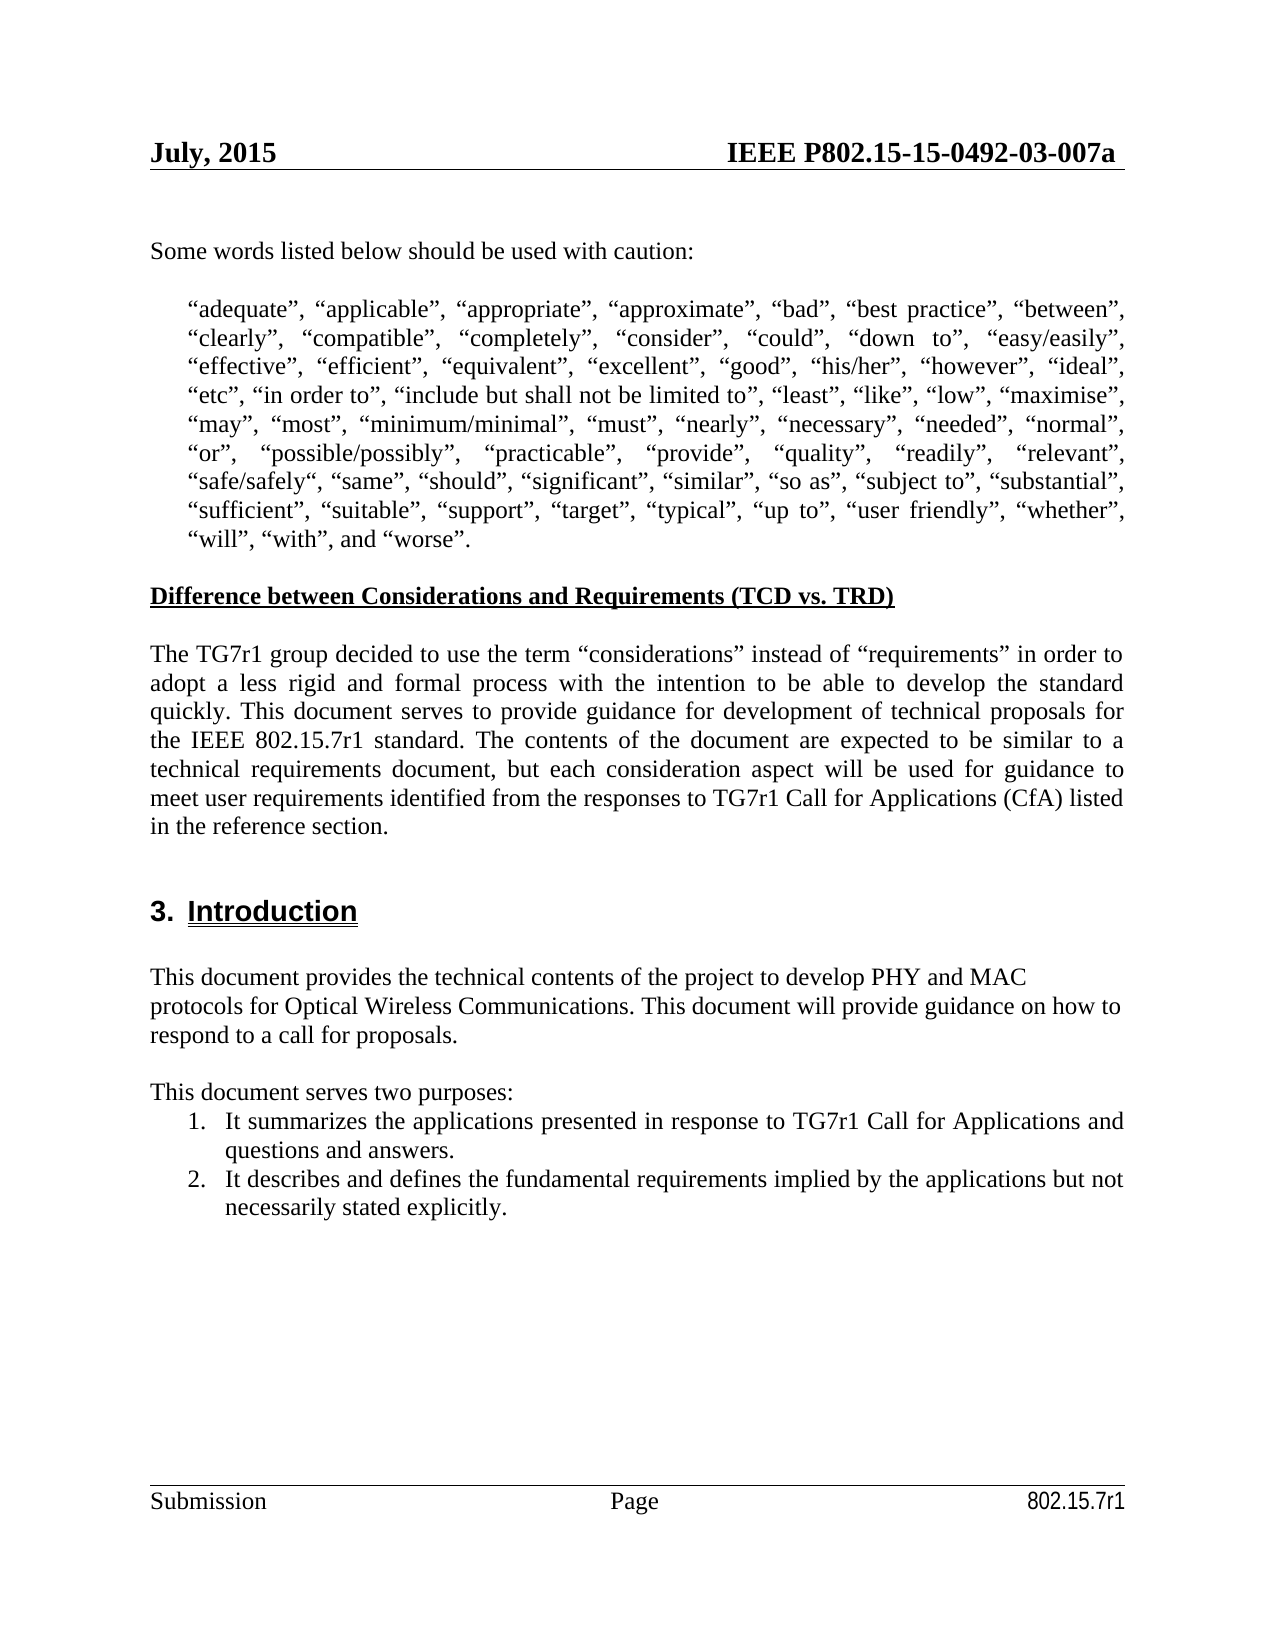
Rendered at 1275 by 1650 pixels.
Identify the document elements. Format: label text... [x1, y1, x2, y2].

text The TG7r1 group decided to use the term “considerations” instead of “requirements” in order to adopt a less rigid and formal process with the intention to be able to develop the standard quickly. This document serves to provide guidance for development of technical proposals for the IEEE 802.15.7r1 standard. The contents of the document are expected to be similar to a technical requirements document, but each consideration aspect will be used for guidance to meet user requirements identified from the responses to TG7r1 Call for Applications (CfA) listed in the reference section. [150, 639, 1125, 840]
text This document serves two purposes: [150, 1077, 1125, 1106]
text Difference between Considerations and Requirements (TCD vs. TRD) [150, 581, 1125, 610]
list It summarizes the applications presented in response to TG7r1 Call for Applications and questions and answers. [187, 1106, 1125, 1164]
text Some words listed below should be used with caution: [150, 236, 1125, 265]
list It describes and defines the fundamental requirements implied by the applications but not necessarily stated explicitly. [187, 1164, 1125, 1221]
text This document provides the technical contents of the project to develop PHY and MAC protocols for Optical Wireless Communications. This document will provide guidance on how to respond to a call for proposals. [150, 962, 1125, 1049]
subtitle Introduction [150, 894, 1125, 927]
text “adequate”, “applicable”, “appropriate”, “approximate”, “bad”, “best practice”, “between”, “clearly”, “compatible”, “completely”, “consider”, “could”, “down to”, “easy/easily”, “effective”, “efficient”, “equivalent”, “excellent”, “good”, “his/her”, “however”, “ideal”, “etc”, “in order to”, “include but shall not be limited to”, “least”, “like”, “low”, “maximise”, “may”, “most”, “minimum/minimal”, “must”, “nearly”, “necessary”, “needed”, “normal”, “or”, “possible/possibly”, “practicable”, “provide”, “quality”, “readily”, “relevant”, “safe/safely“, “same”, “should”, “significant”, “similar”, “so as”, “subject to”, “substantial”, “sufficient”, “suitable”, “support”, “target”, “typical”, “up to”, “user friendly”, “whether”, “will”, “with”, and “worse”. [187, 294, 1125, 553]
